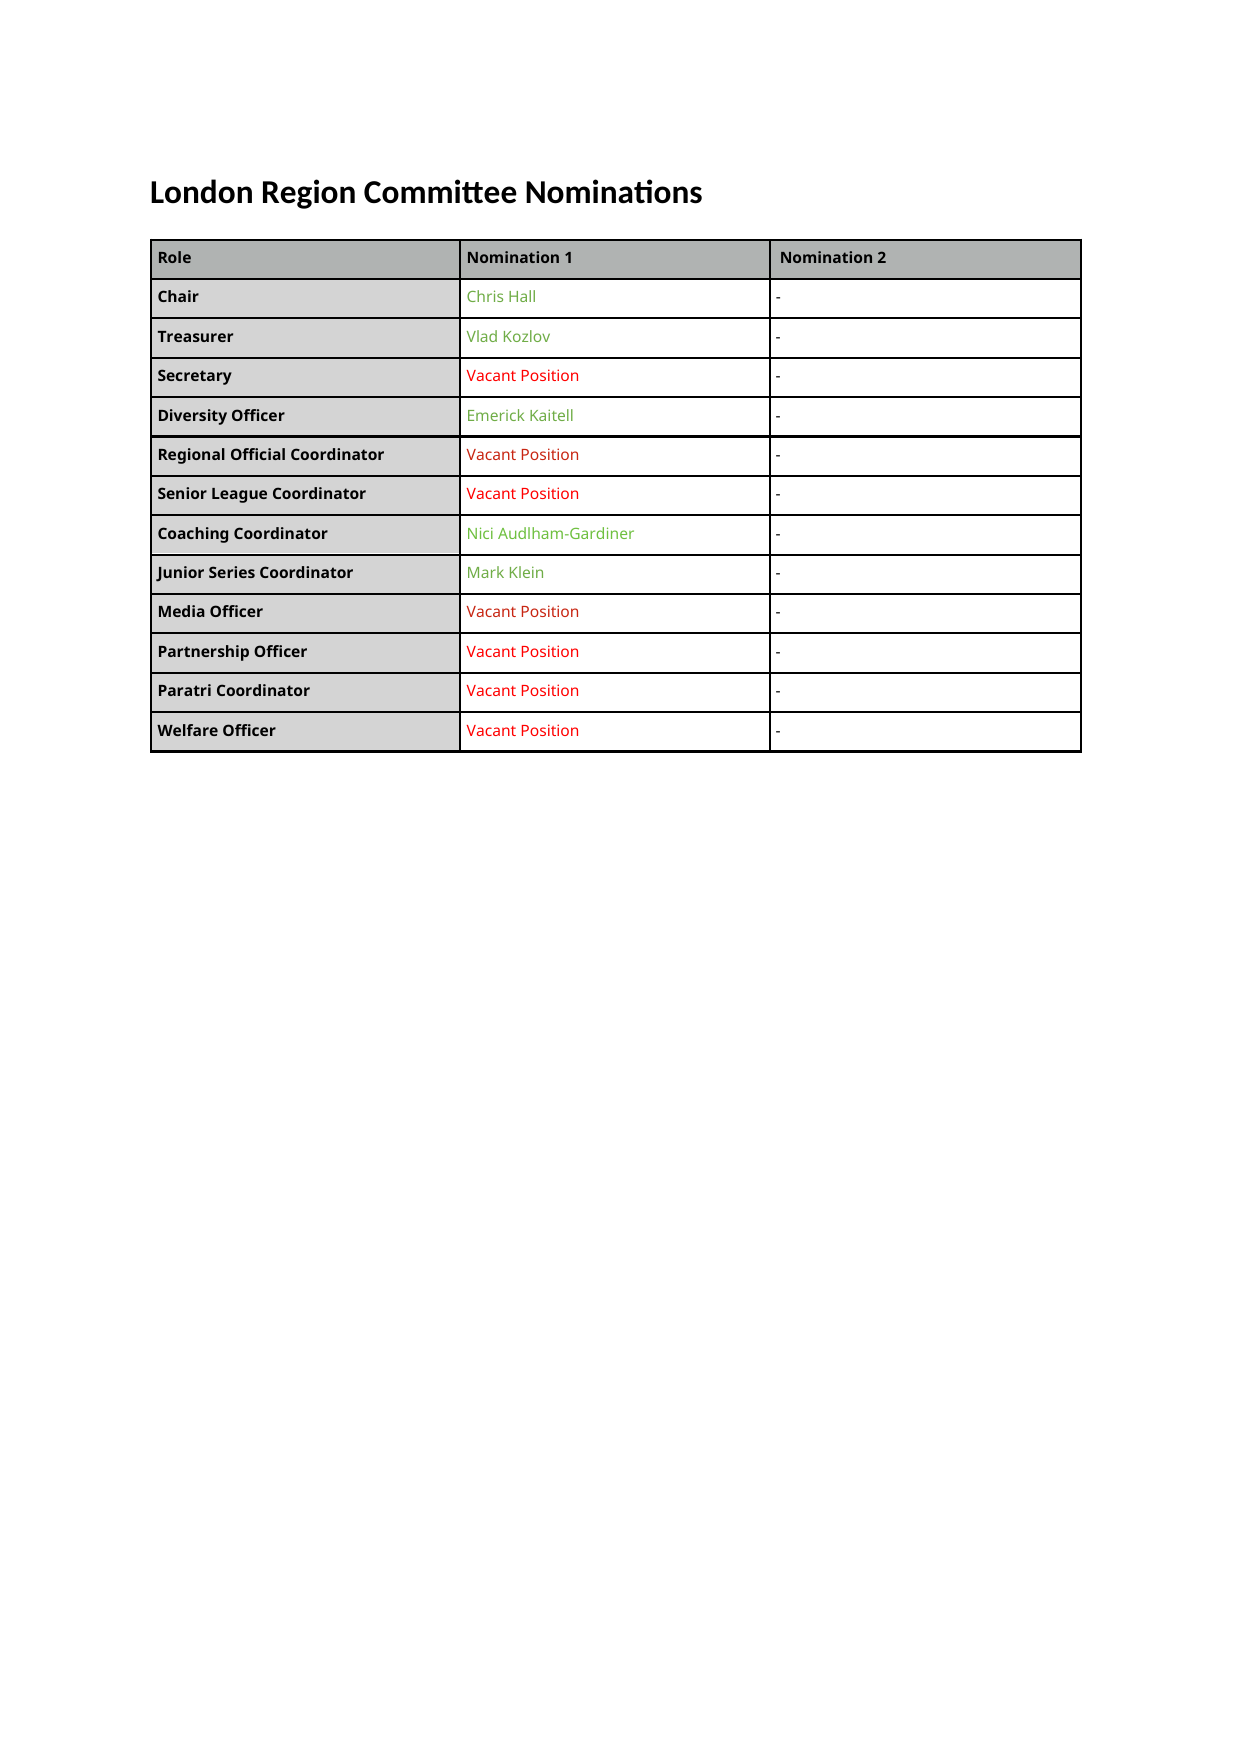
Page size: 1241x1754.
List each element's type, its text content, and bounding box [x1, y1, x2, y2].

table_cell Regional Official Coordinator [152, 438, 459, 475]
table_cell Vacant Position [461, 477, 769, 514]
table_cell - [771, 280, 1080, 317]
table_cell Vacant Position [461, 438, 769, 475]
table_cell Welfare Officer [152, 713, 459, 750]
table_cell Nici Audlham-Gardiner [461, 516, 769, 553]
table_header Role [152, 241, 459, 278]
table_cell Treasurer [152, 319, 459, 357]
table_cell Mark Klein [461, 556, 769, 593]
table_cell Vacant Position [461, 359, 769, 396]
table_cell - [771, 595, 1080, 632]
table_cell Partnership Officer [152, 634, 459, 672]
table_cell Coaching Coordinator [152, 516, 459, 553]
table_cell - [771, 713, 1080, 750]
table_cell - [771, 359, 1080, 396]
table_cell Senior League Coordinator [152, 477, 459, 514]
table_cell - [771, 477, 1080, 514]
table_cell - [771, 319, 1080, 357]
table_cell Vacant Position [461, 713, 769, 750]
table_cell Chris Hall [461, 280, 769, 317]
table_cell Secretary [152, 359, 459, 396]
table_cell Junior Series Coordinator [152, 556, 459, 593]
table_cell Vacant Position [461, 634, 769, 672]
table_cell - [771, 398, 1080, 435]
table_cell - [771, 634, 1080, 672]
table_cell Vlad Kozlov [461, 319, 769, 357]
text London Region Committee Nominations [150, 171, 1090, 212]
table_cell - [771, 674, 1080, 711]
table_header Nomination 1 [461, 241, 769, 278]
table_cell Vacant Position [461, 674, 769, 711]
table_cell - [771, 516, 1080, 553]
table_header Nomination 2 [771, 241, 1080, 278]
table_cell Paratri Coordinator [152, 674, 459, 711]
table_cell Diversity Officer [152, 398, 459, 435]
table_cell Media Officer [152, 595, 459, 632]
table_cell Emerick Kaitell [461, 398, 769, 435]
table_cell - [771, 556, 1080, 593]
table_cell Chair [152, 280, 459, 317]
table_cell Vacant Position [461, 595, 769, 632]
table_cell - [771, 438, 1080, 475]
